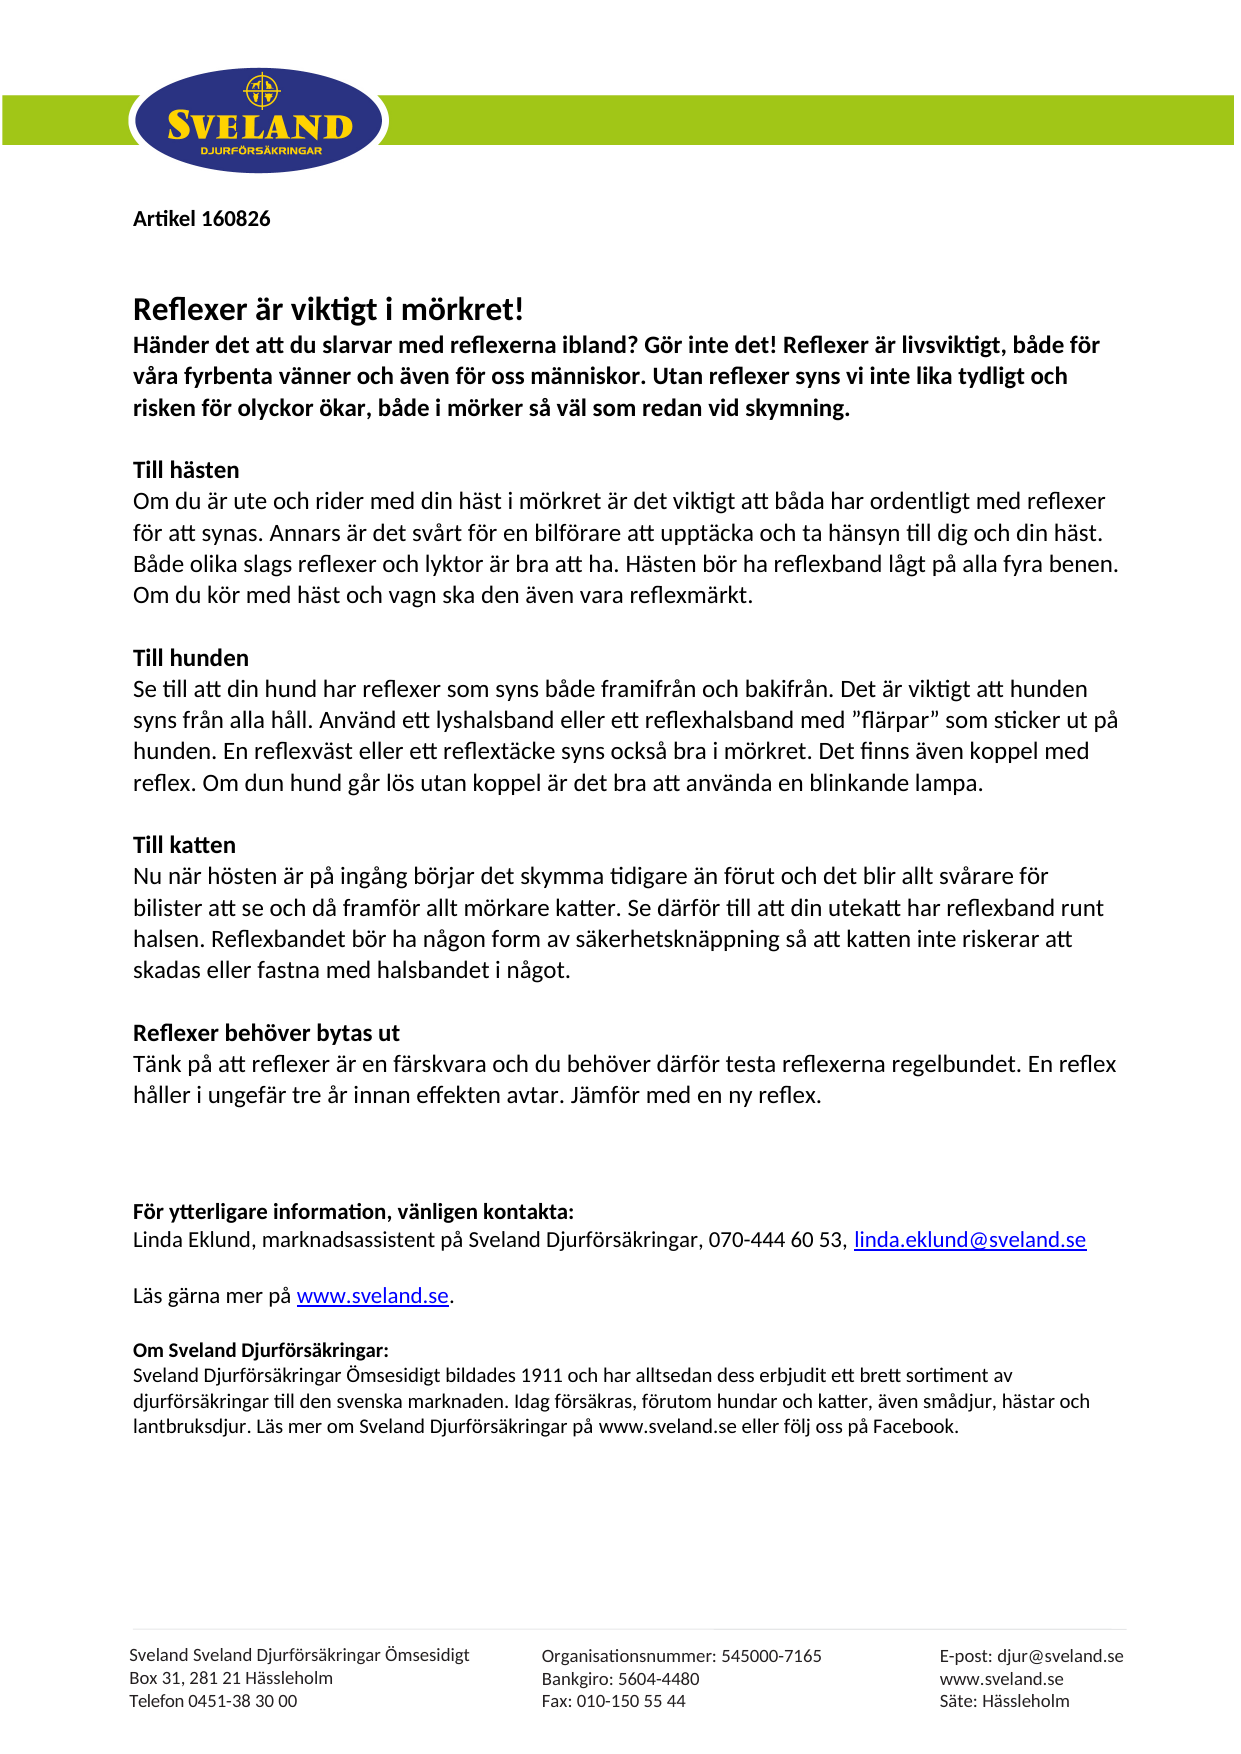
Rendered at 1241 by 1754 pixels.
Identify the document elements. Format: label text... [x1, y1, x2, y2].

text Linda Eklund, marknadsassistent på Sveland Djurförsäkringar, 070-444 60 53, linda.eklund@sveland.se [133, 1225, 1123, 1253]
text Reflexer är viktigt i mörkret! [133, 288, 1123, 328]
text För ytterligare information, vänligen kontakta: [133, 1197, 1123, 1225]
text Till hunden [133, 641, 1123, 672]
subtitle Artikel 160826 [133, 199, 1123, 232]
text Om Sveland Djurförsäkringar: Sveland Djurförsäkringar Ömsesidigt bildades 1911 och har alltsedan dess erbjudit ett brett sortiment av djurförsäkringar till den svenska marknaden. Idag försäkras, förutom hundar och katter, även smådjur, hästar och lantbruksdjur. Läs mer om Sveland Djurförsäkringar på www.sveland.se eller följ oss på Facebook. [133, 1337, 1123, 1439]
text Till hästen [133, 453, 1123, 485]
text Till katten [133, 828, 1123, 860]
text Händer det att du slarvar med reflexerna ibland? Gör inte det! Reflexer är livsviktigt, både för våra fyrbenta vänner och även för oss människor. Utan reflexer syns vi inte lika tydligt och risken för olyckor ökar, både i mörker så väl som redan vid skymning. [133, 328, 1123, 422]
text Läs gärna mer på www.sveland.se. [133, 1281, 1123, 1309]
text Nu när hösten är på ingång börjar det skymma tidigare än förut och det blir allt svårare för bilister att se och då framför allt mörkare katter. Se därför till att din utekatt har reflexband runt halsen. Reflexbandet bör ha någon form av säkerhetsknäppning så att katten inte riskerar att skadas eller fastna med halsbandet i något. [133, 860, 1123, 985]
text Se till att din hund har reflexer som syns både framifrån och bakifrån. Det är viktigt att hunden syns från alla håll. Använd ett lyshalsband eller ett reflexhalsband med ”flärpar” som sticker ut på hunden. En reflexväst eller ett reflextäcke syns också bra i mörkret. Det finns även koppel med reflex. Om dun hund går lös utan koppel är det bra att använda en blinkande lampa. [133, 672, 1123, 797]
picture [0, 15, 1233, 199]
text Reflexer behöver bytas ut [133, 1016, 1123, 1047]
text Tänk på att reflexer är en färskvara och du behöver därför testa reflexerna regelbundet. En reflex håller i ungefär tre år innan effekten avtar. Jämför med en ny reflex. [133, 1047, 1123, 1110]
text Om du är ute och rider med din häst i mörkret är det viktigt att båda har ordentligt med reflexer för att synas. Annars är det svårt för en bilförare att upptäcka och ta hänsyn till dig och din häst. Både olika slags reflexer och lyktor är bra att ha. Hästen bör ha reflexband lågt på alla fyra benen. Om du kör med häst och vagn ska den även vara reflexmärkt. [133, 485, 1123, 610]
